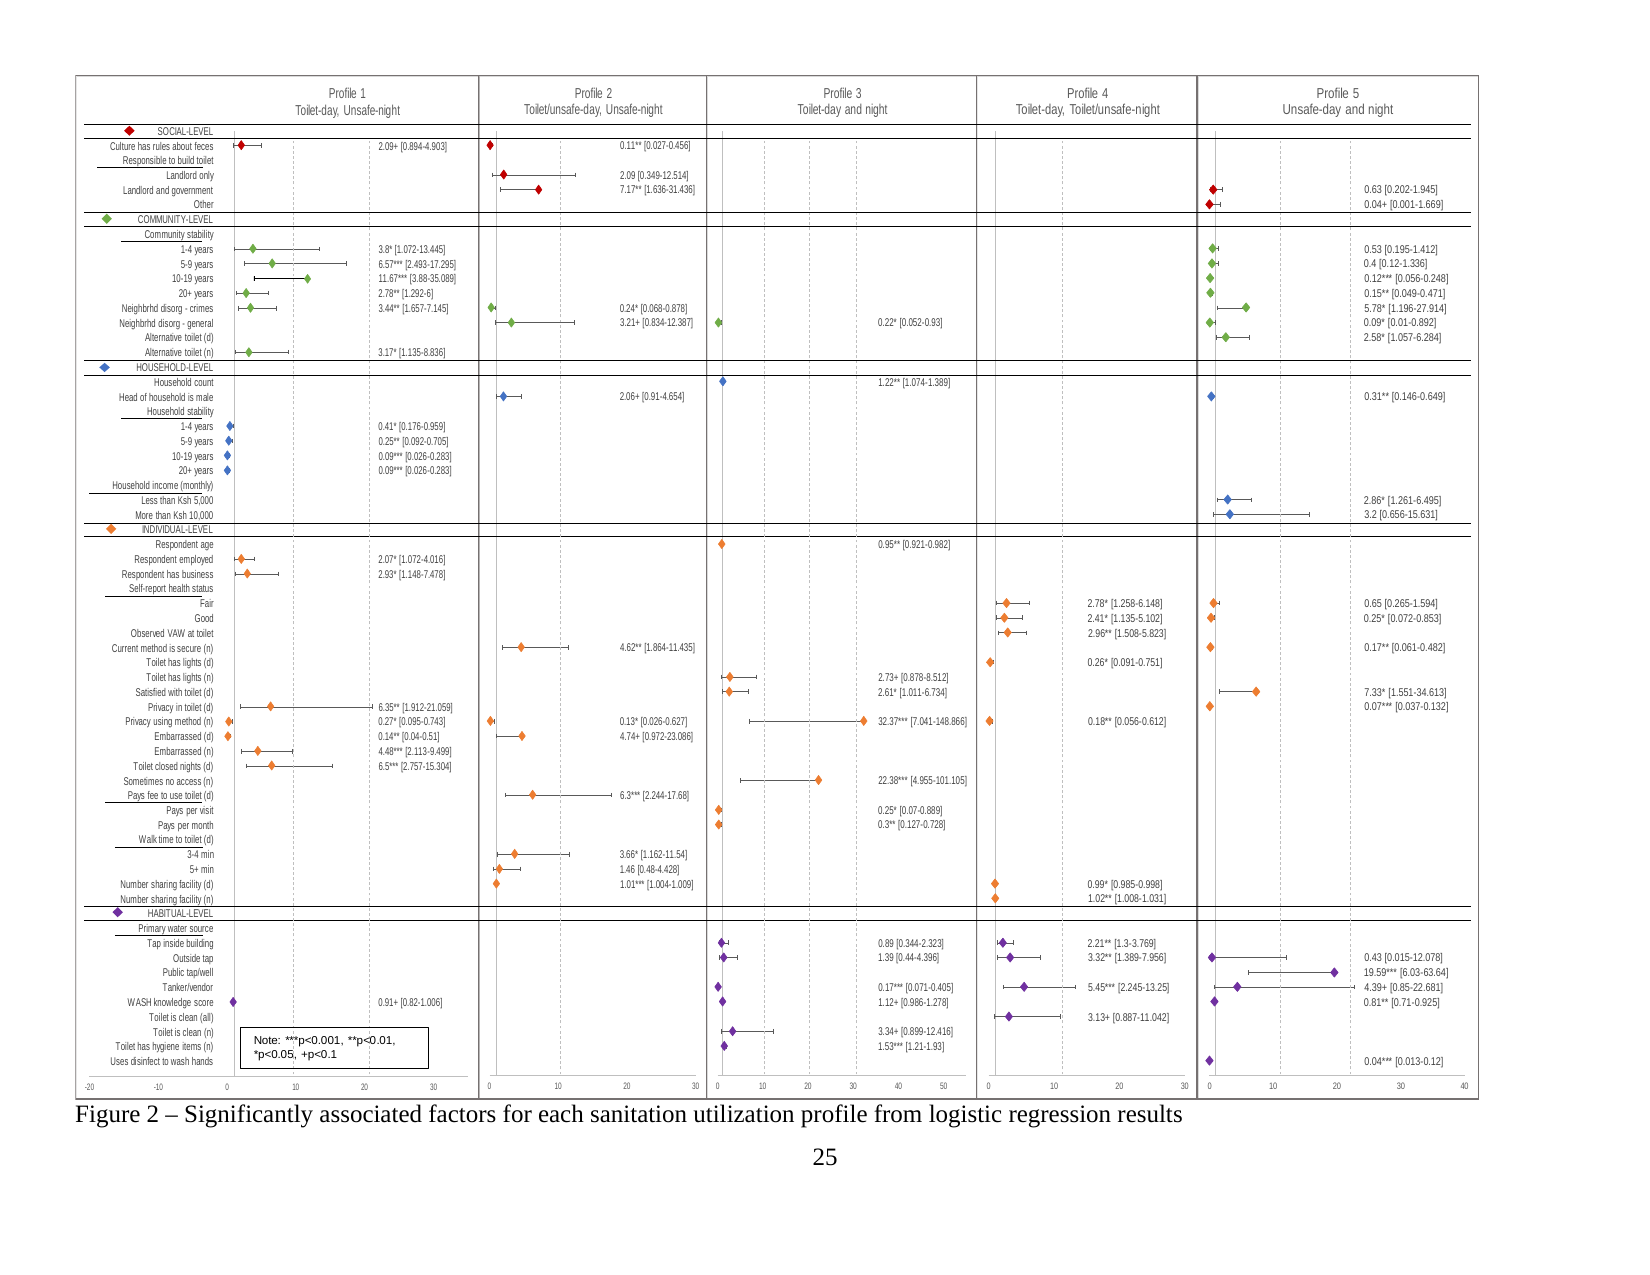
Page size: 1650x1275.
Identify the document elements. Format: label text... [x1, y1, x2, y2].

text Figure 2 – Significantly associated factors for each sanitation utilization profile from logistic regression results [75, 1099, 1575, 1128]
